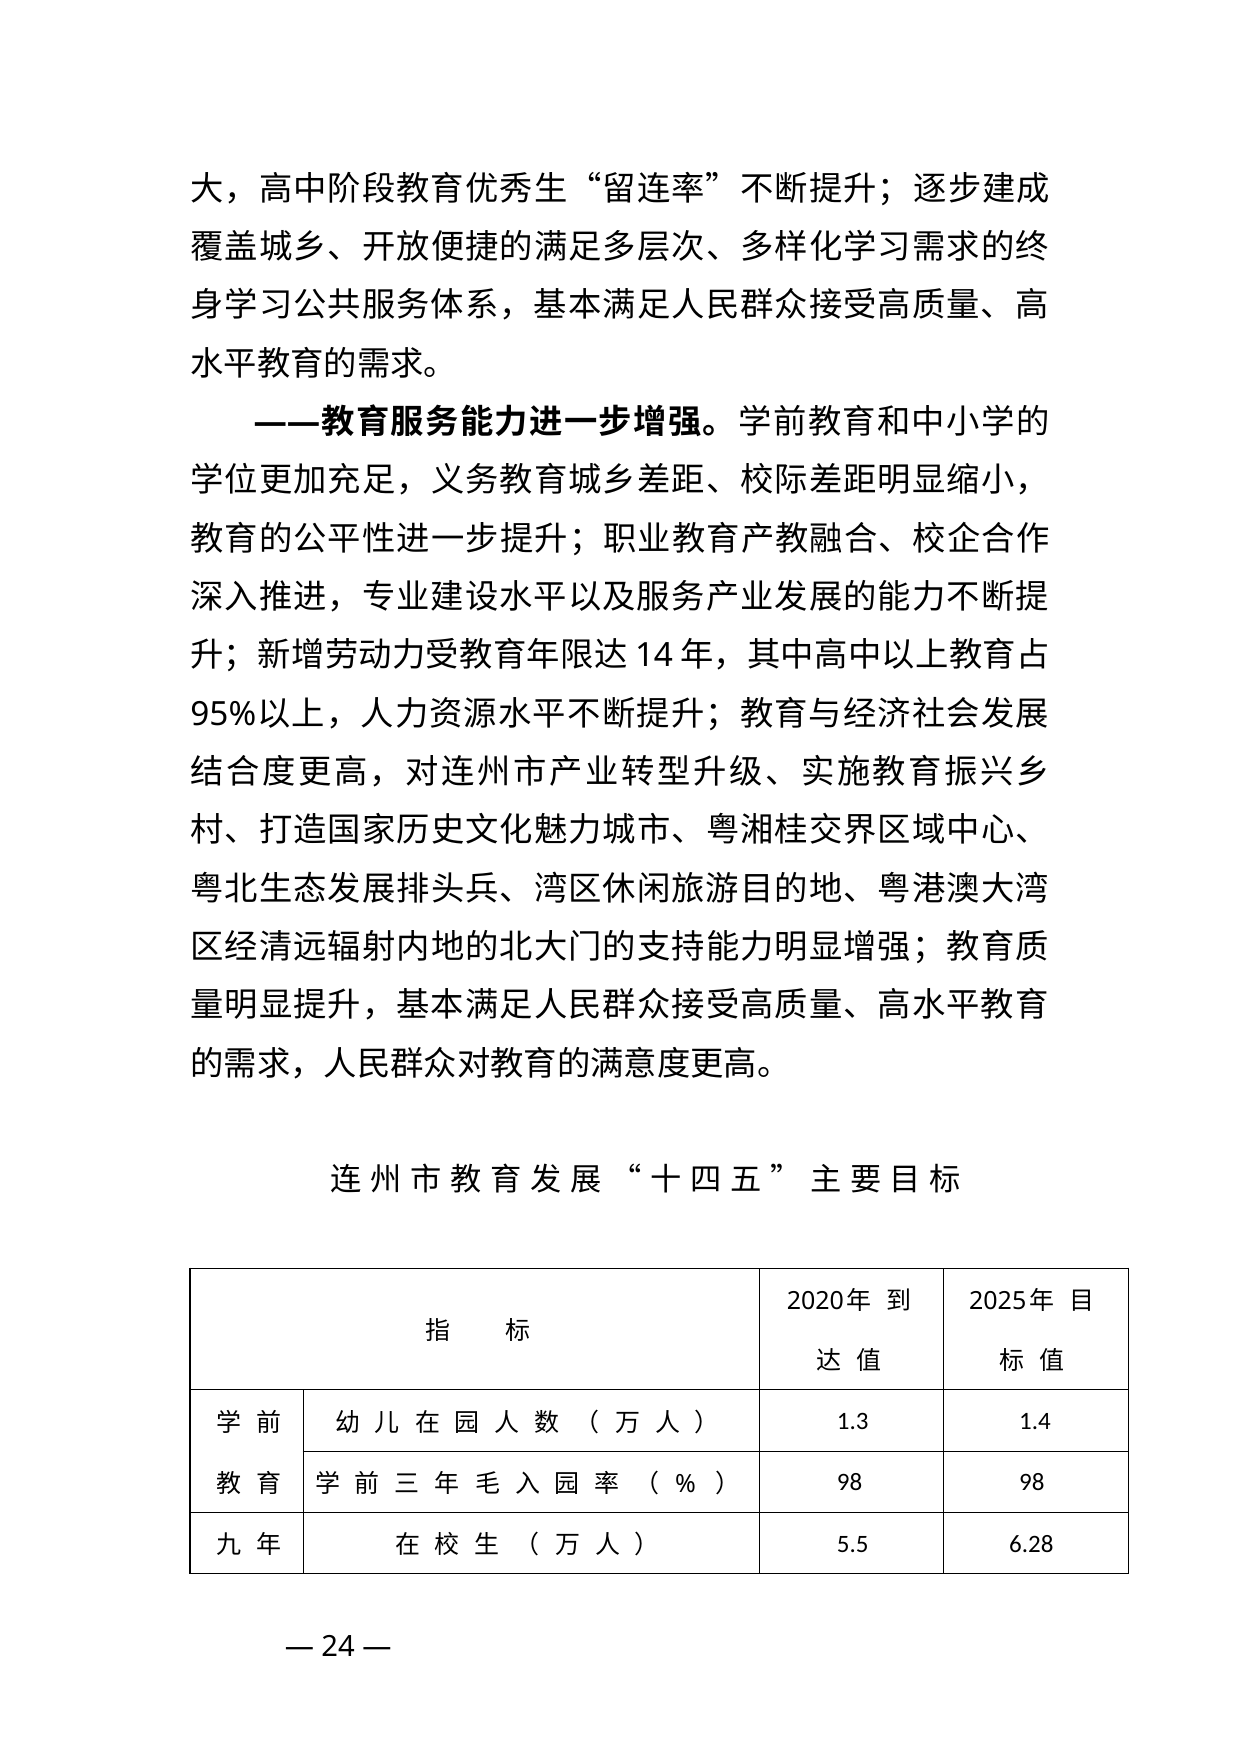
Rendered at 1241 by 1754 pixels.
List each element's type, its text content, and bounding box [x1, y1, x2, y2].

table_header 2025年目标值 [944, 1269, 1128, 1389]
table_cell 学前三年毛入园率（%） [304, 1452, 759, 1512]
table_cell 5.5 [760, 1513, 943, 1573]
table_cell 学前教育 [191, 1390, 303, 1512]
text ——教育服务能力进一步增强。学前教育和中小学的学位更加充足，义务教育城乡差距、校际差距明显缩小，教育的公平性进一步提升；职业教育产教融合、校企合作深入推进，专业建设水平以及服务产业发展的能力不断提升；新增劳动力受教育年限达14年，其中高中以上教育占95%以上，人力资源水平不断提升；教育与经济社会发展结合度更高，对连州市产业转型升级、实施教育振兴乡村、打造国家历史文化魅力城市、粤湘桂交界区域中心、粤北生态发展排头兵、湾区休闲旅游目的地、粤港澳大湾区经清远辐射内地的北大门的支持能力明显增强；教育质量明显提升，基本满足人民群众接受高质量、高水平教育的需求，人民群众对教育的满意度更高。 [190, 387, 1050, 1087]
table_header 2020年到达值 [760, 1269, 943, 1389]
table_cell 幼儿在园人数（万人） [304, 1390, 759, 1451]
table_cell 98 [760, 1452, 943, 1512]
table_cell 1.3 [760, 1390, 943, 1451]
table_cell 1.4 [944, 1390, 1128, 1451]
table_cell 6.28 [944, 1513, 1128, 1573]
text 连州市教育发展“十四五”主要目标 [190, 1147, 1050, 1207]
table_header 指 标 [191, 1269, 759, 1389]
table_cell 在校生（万人） [304, 1513, 759, 1573]
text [190, 153, 1050, 387]
table_cell 98 [944, 1452, 1128, 1512]
table_cell 九年义务 教育 [191, 1513, 303, 1573]
